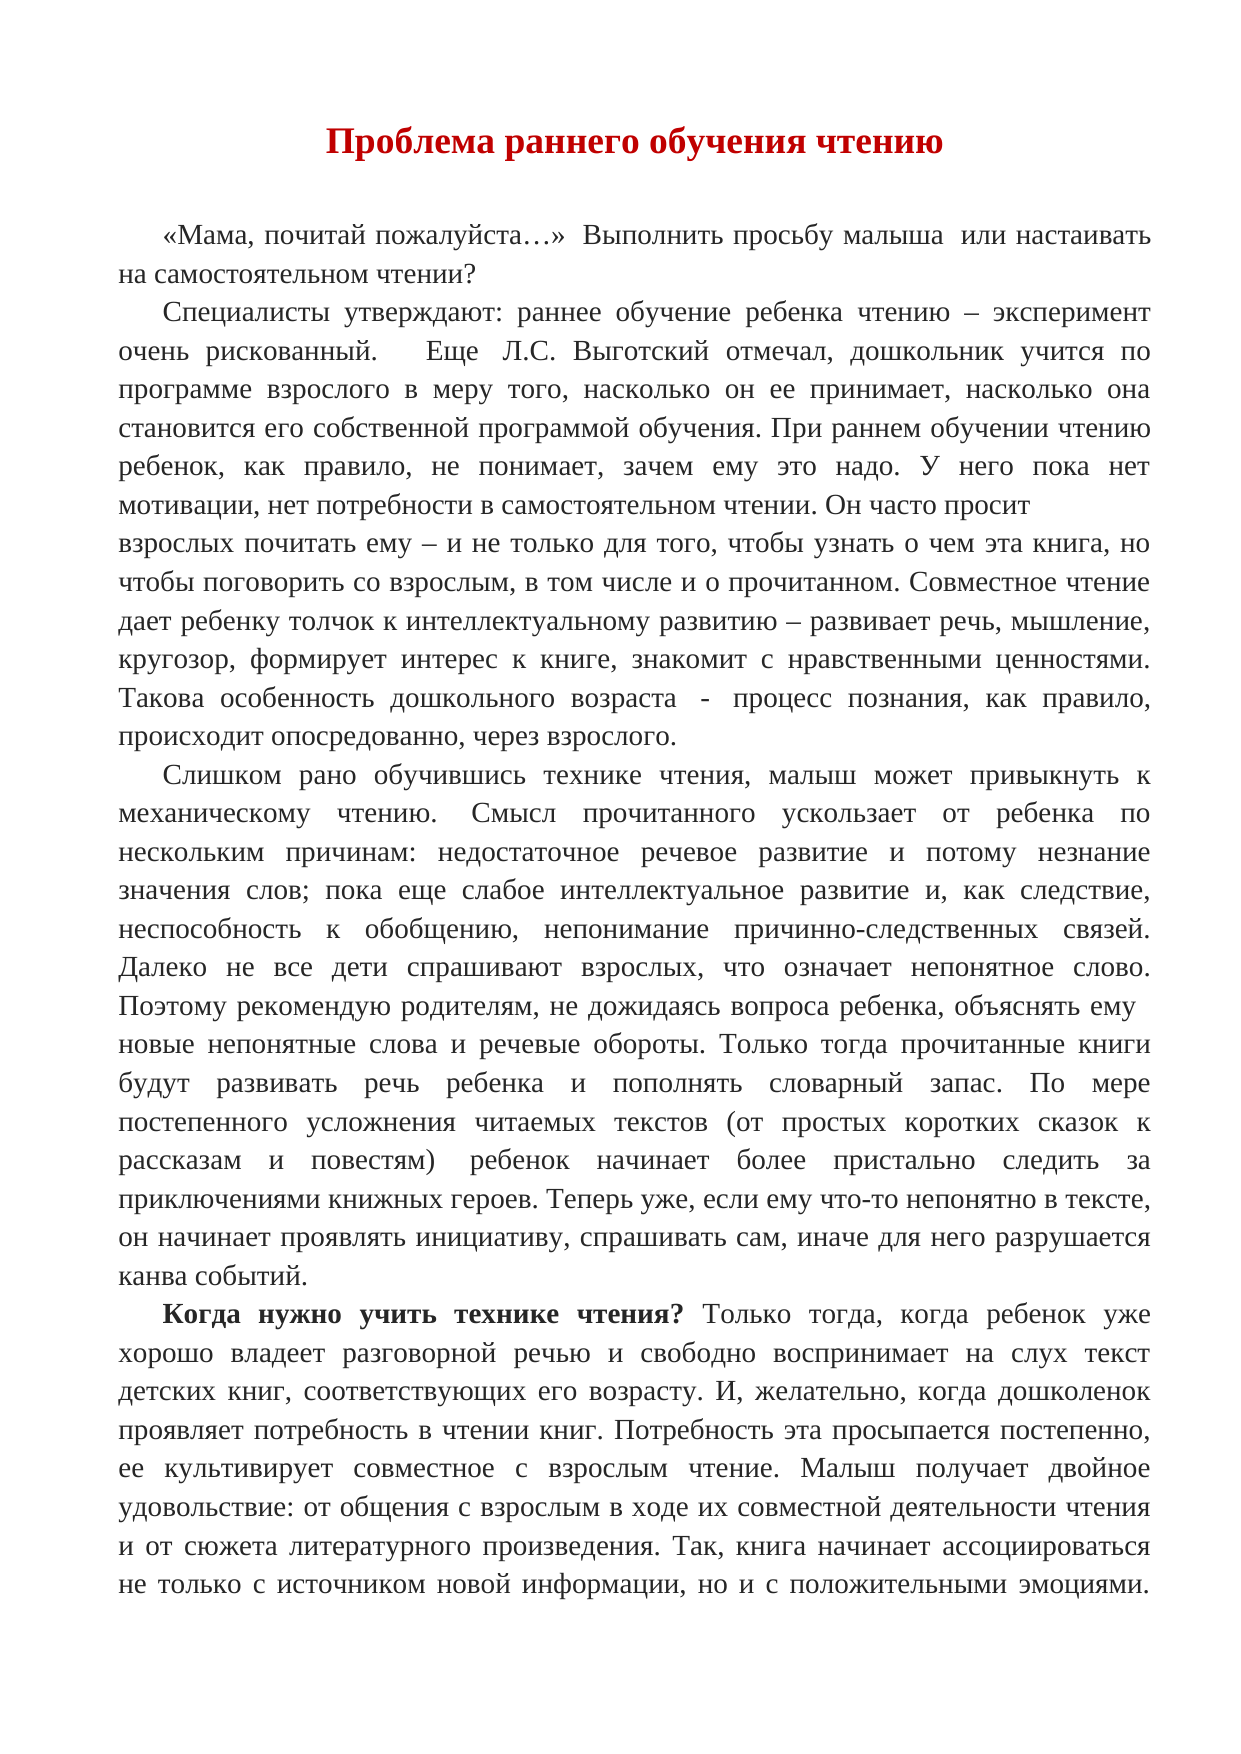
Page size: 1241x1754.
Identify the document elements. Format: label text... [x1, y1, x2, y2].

text «Мама, почитай пожалуйста…» Выполнить просьбу малыша или настаивать на самостоятельном чтении? [118, 217, 1152, 289]
text Специалисты утверждают: раннее обучение ребенка чтению – эксперимент очень рискованный. Еще Л.С. Выготский отмечал, дошкольник учится по программе взрослого в меру того, насколько он ее принимает, насколько она становится его собственной программой обучения. При раннем обучении чтению ребенок, как правило, не понимает, зачем ему это надо. У него пока нет мотивации, нет потребности в самостоятельном чтении. Он часто просит [118, 294, 1152, 521]
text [118, 1296, 1152, 1600]
text Слишком рано обучившись технике чтения, малыш может привыкнуть к механическому чтению. Смысл прочитанного ускользает от ребенка по нескольким причинам: недостаточное речевое развитие и потому незнание значения слов; пока еще слабое интеллектуальное развитие и, как следствие, неспособность к обобщению, непонимание причинно-следственных связей. Далеко не все дети спрашивают взрослых, что означает непонятное слово. Поэтому рекомендую родителям, не дожидаясь вопроса ребенка, объяснять ему новые непонятные слова и речевые обороты. Только тогда прочитанные книги будут развивать речь ребенка и пополнять словарный запас. По мере постепенного усложнения читаемых текстов (от простых коротких сказок к рассказам и повестям) ребенок начинает более пристально следить за приключениями книжных героев. Теперь уже, если ему что-то непонятно в тексте, он начинает проявлять инициативу, спрашивать сам, иначе для него разрушается канва событий. [118, 757, 1152, 1291]
text Проблема раннего обучения чтению [118, 118, 1152, 161]
text взрослых почитать ему – и не только для того, чтобы узнать о чем эта книга, но чтобы поговорить со взрослым, в том числе и о прочитанном. Совместное чтение дает ребенку толчок к интеллектуальному развитию – развивает речь, мышление, кругозор, формирует интерес к книге, знакомит с нравственными ценностями. Такова особенность дошкольного возраста - процесс познания, как правило, происходит опосредованно, через взрослого. [118, 526, 1152, 752]
